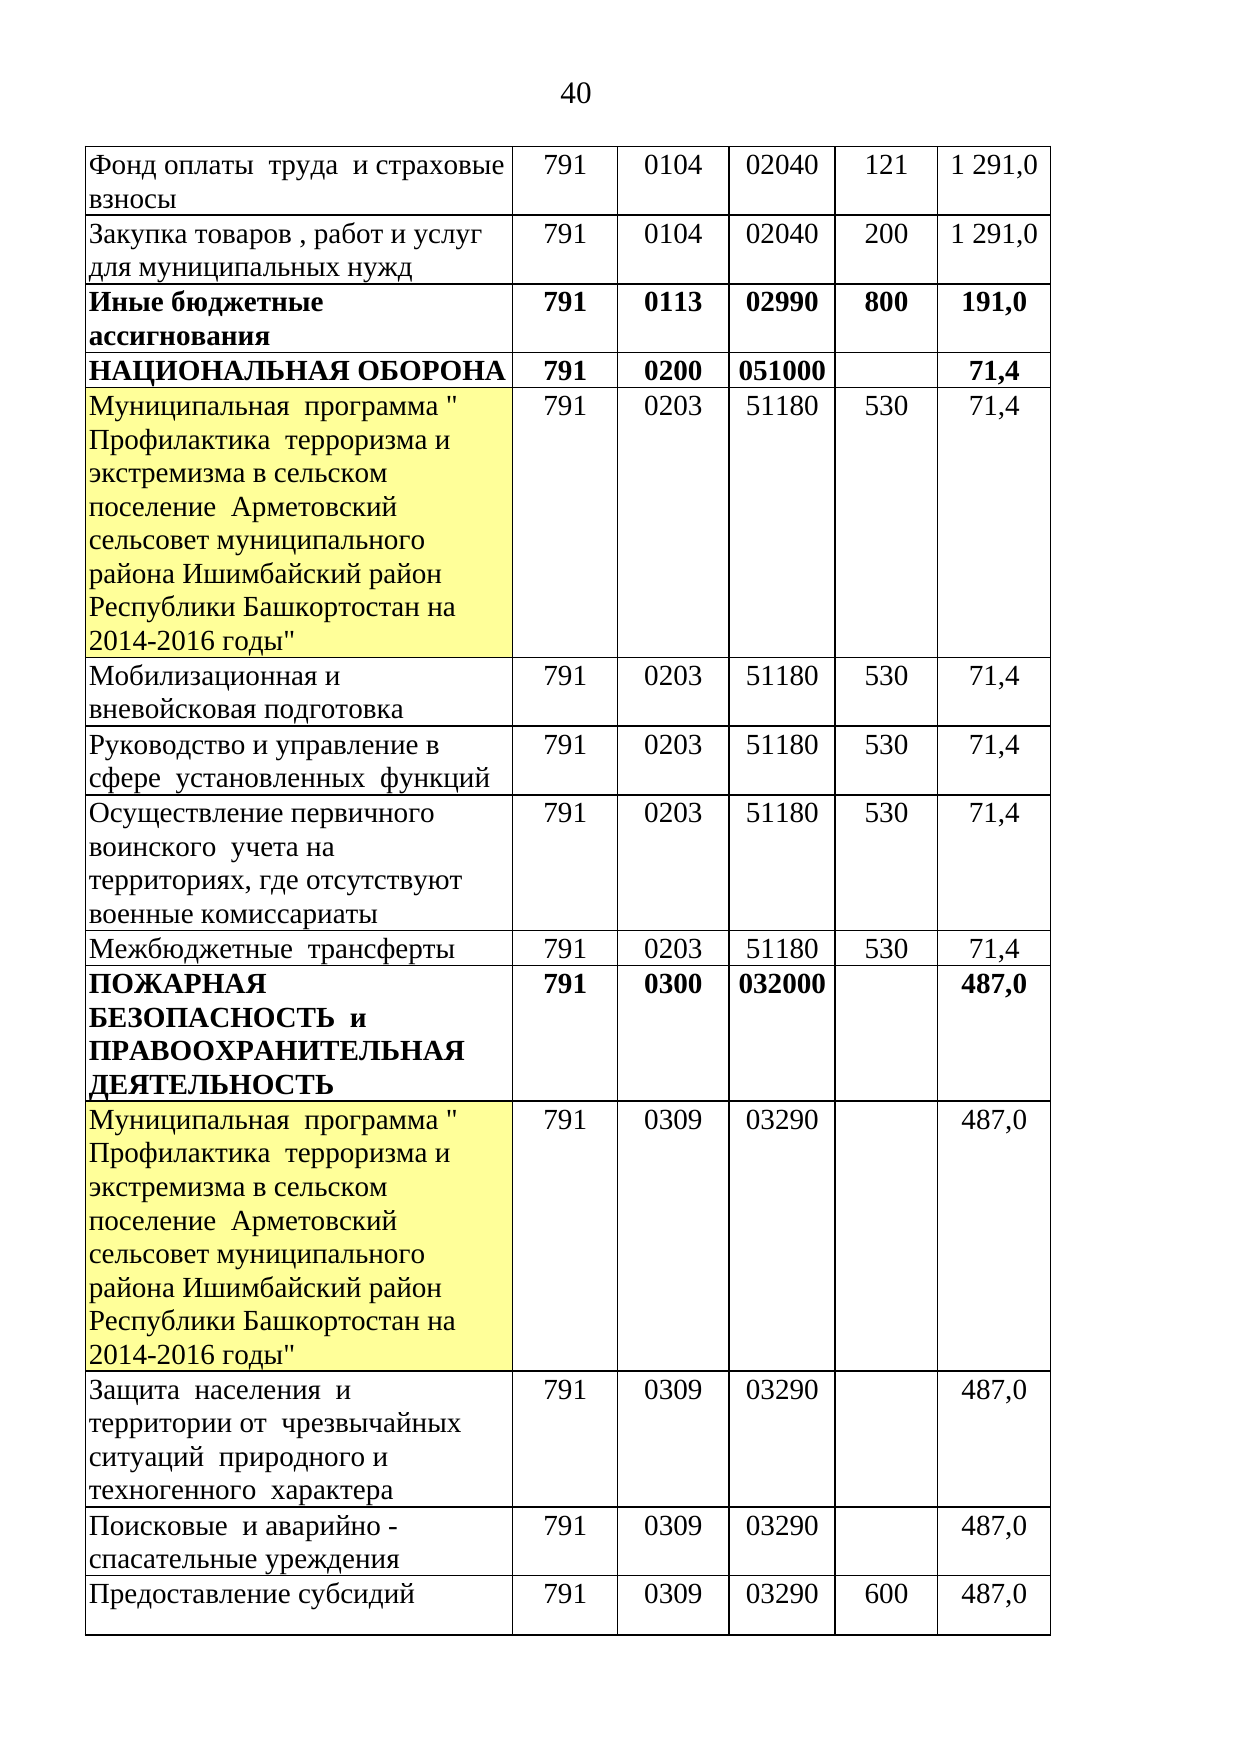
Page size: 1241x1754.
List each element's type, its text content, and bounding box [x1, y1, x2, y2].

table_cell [86, 1576, 512, 1634]
table_cell 03290 [730, 1576, 834, 1634]
table_cell 791 [513, 353, 617, 387]
table_cell 032000 [730, 966, 834, 1100]
table_cell 51180 [730, 388, 834, 657]
table_cell 791 [513, 966, 617, 1100]
table_cell ПОЖАРНАЯ БЕЗОПАСНОСТЬ и ПРАВООХРАНИТЕЛЬНАЯ ДЕЯТЕЛЬНОСТЬ [86, 966, 512, 1100]
table_cell 791 [513, 658, 617, 725]
table_cell Поисковые и аварийно - спасательные уреждения [86, 1508, 512, 1575]
table_cell 487,0 [938, 966, 1050, 1100]
table_cell 71,4 [938, 796, 1050, 929]
table_cell 0309 [618, 1508, 728, 1575]
table_cell 0203 [618, 727, 728, 794]
table_cell 71,4 [938, 353, 1050, 387]
table_cell Иные бюджетные ассигнования [86, 285, 512, 352]
table_cell 791 [513, 285, 617, 352]
table_cell 530 [836, 727, 937, 794]
table_cell 487,0 [938, 1102, 1050, 1370]
table_cell 791 [513, 1576, 617, 1634]
table_cell 191,0 [938, 285, 1050, 352]
table_cell 1 291,0 [938, 216, 1050, 283]
table_cell 51180 [730, 658, 834, 725]
table_cell 530 [836, 931, 937, 965]
table_cell 800 [836, 285, 937, 352]
table_cell 0104 [618, 147, 728, 214]
table_cell 600 [836, 1576, 937, 1634]
table_cell [836, 1508, 937, 1575]
table_cell 530 [836, 658, 937, 725]
table_cell 791 [513, 1102, 617, 1370]
table_cell 487,0 [938, 1372, 1050, 1506]
table_cell 0203 [618, 388, 728, 657]
table_cell 0203 [618, 931, 728, 965]
table_cell 530 [836, 388, 937, 657]
table_cell 791 [513, 147, 617, 214]
table_cell 0309 [618, 1372, 728, 1506]
table_cell 791 [513, 216, 617, 283]
table_cell 02990 [730, 285, 834, 352]
table_cell [836, 966, 937, 1100]
table_cell 51180 [730, 796, 834, 929]
table_cell 02040 [730, 216, 834, 283]
table_cell 71,4 [938, 658, 1050, 725]
table_cell [836, 1372, 937, 1506]
table_cell 791 [513, 727, 617, 794]
table_cell 71,4 [938, 931, 1050, 965]
table_cell 121 [836, 147, 937, 214]
table_cell 0200 [618, 353, 728, 387]
table_cell 51180 [730, 727, 834, 794]
table_cell Осуществление первичного воинского учета на территориях, где отсутствуют военные комиссариаты [86, 796, 512, 929]
table_cell 71,4 [938, 388, 1050, 657]
table_cell 530 [836, 796, 937, 929]
table_cell 200 [836, 216, 937, 283]
table_cell 791 [513, 1372, 617, 1506]
table_cell 487,0 [938, 1508, 1050, 1575]
table_cell НАЦИОНАЛЬНАЯ ОБОРОНА [86, 353, 512, 387]
table_cell 03290 [730, 1508, 834, 1575]
table_cell Закупка товаров , работ и услуг для муниципальных нужд [86, 216, 512, 283]
table_cell Муниципальная программа " Профилактика терроризма и экстремизма в сельском поселение Арметовский сельсовет муниципального района Ишимбайский район Республики Башкортостан на 2014-2016 годы" [86, 1102, 512, 1370]
table_cell [836, 1102, 937, 1370]
table_cell 0203 [618, 658, 728, 725]
table_cell Мобилизационная и вневойсковая подготовка [86, 658, 512, 725]
table_cell 791 [513, 931, 617, 965]
table_cell 051000 [730, 353, 834, 387]
table_cell 0309 [618, 1102, 728, 1370]
table_cell 0300 [618, 966, 728, 1100]
table_cell 02040 [730, 147, 834, 214]
table_cell Защита населения и территории от чрезвычайных ситуаций природного и техногенного характера [86, 1372, 512, 1506]
table_cell 0104 [618, 216, 728, 283]
table_cell [836, 353, 937, 387]
table_cell 0309 [618, 1576, 728, 1634]
table_cell 51180 [730, 931, 834, 965]
table_cell 03290 [730, 1102, 834, 1370]
table_cell Муниципальная программа " Профилактика терроризма и экстремизма в сельском поселение Арметовский сельсовет муниципального района Ишимбайский район Республики Башкортостан на 2014-2016 годы" [86, 388, 512, 657]
table_cell Руководство и управление в сфере установленных функций [86, 727, 512, 794]
table_cell 1 291,0 [938, 147, 1050, 214]
table_cell Межбюджетные трансферты [86, 931, 512, 965]
table_cell 487,0 [938, 1576, 1050, 1634]
table_cell 03290 [730, 1372, 834, 1506]
table_cell 791 [513, 1508, 617, 1575]
table_cell Фонд оплаты труда и страховые взносы [86, 147, 512, 214]
table_cell 0203 [618, 796, 728, 929]
table_cell 791 [513, 388, 617, 657]
table_cell 791 [513, 796, 617, 929]
table_cell 0113 [618, 285, 728, 352]
table_cell 71,4 [938, 727, 1050, 794]
